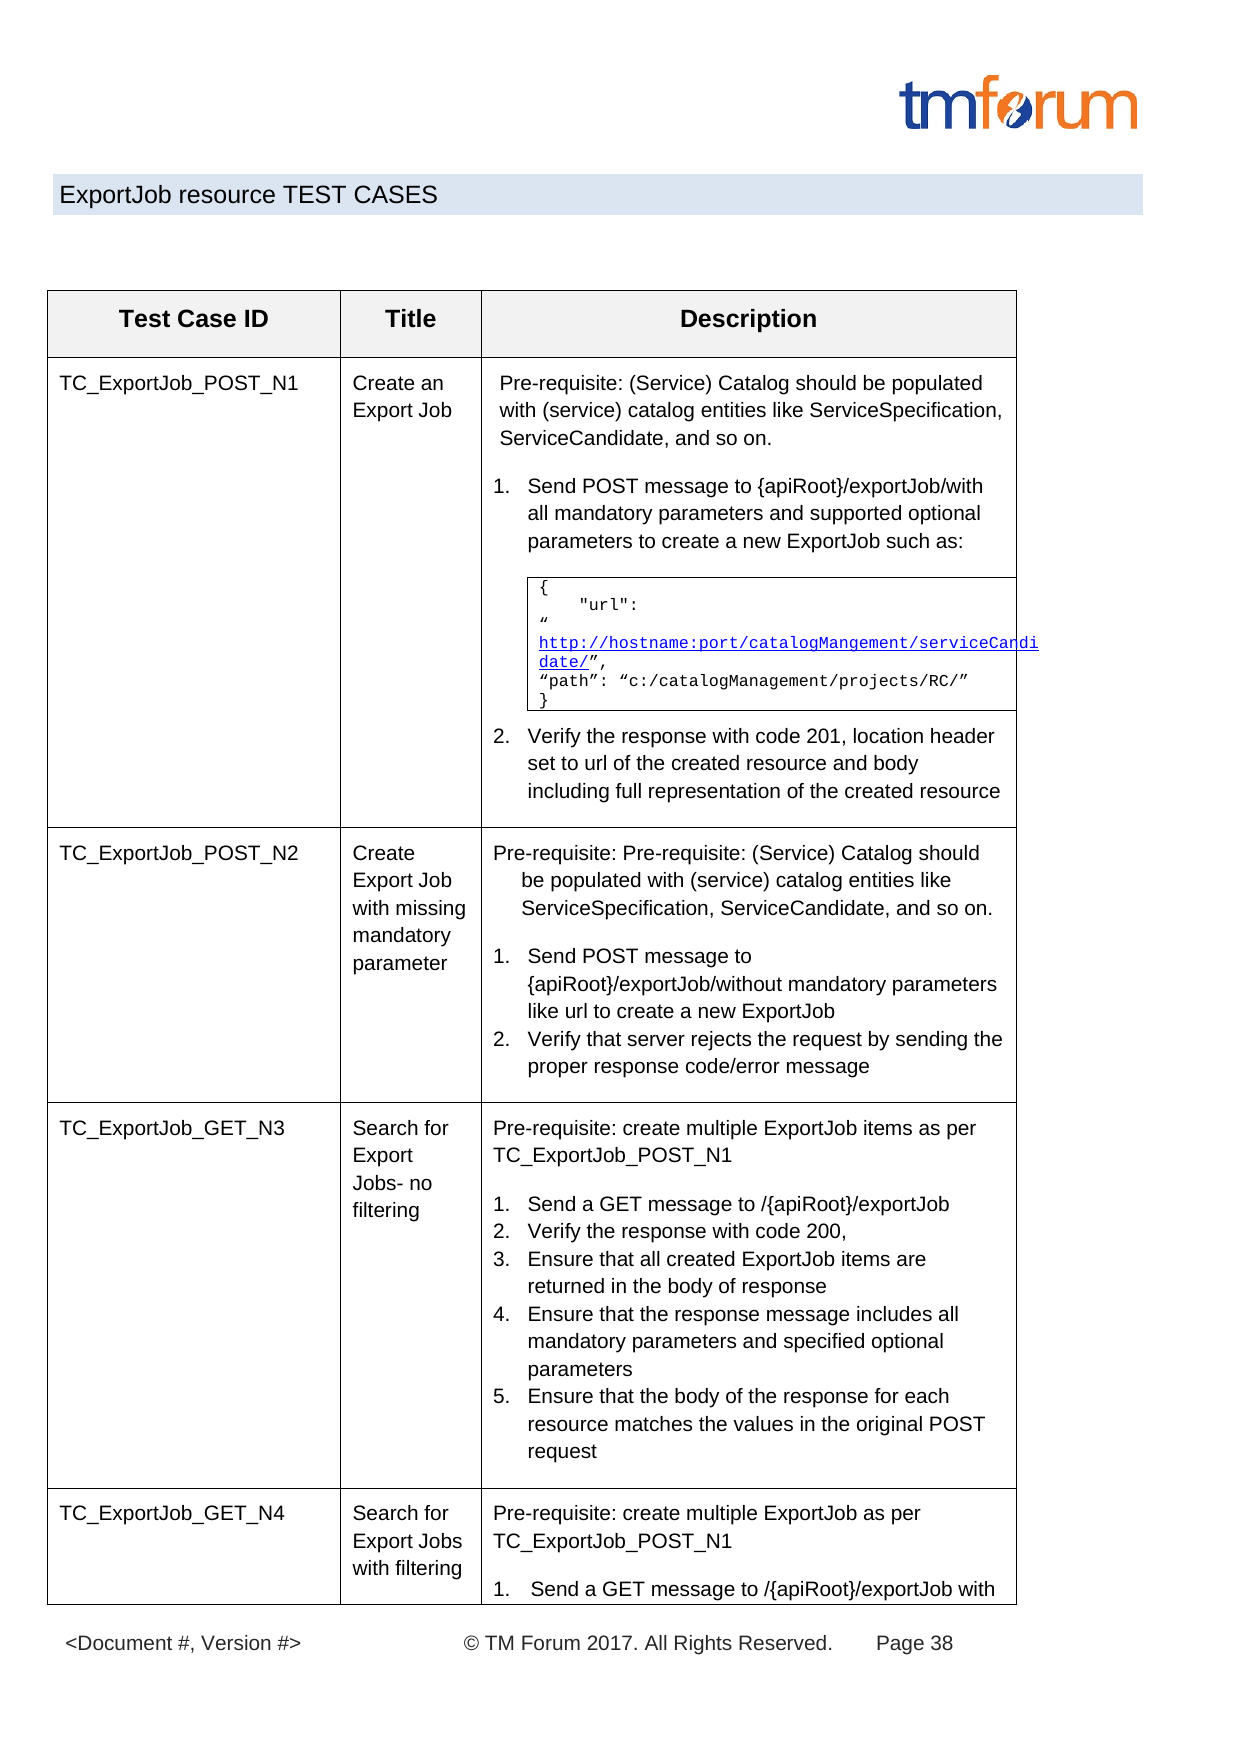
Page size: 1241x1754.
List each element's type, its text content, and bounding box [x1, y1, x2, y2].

table_header Test Case ID [48, 291, 340, 357]
text ExportJob resource TEST CASES [59, 180, 1137, 209]
table_cell TC_ExportJob_GET_N4 [48, 1489, 340, 1604]
table_cell TC_ExportJob_POST_N2 [48, 828, 340, 1102]
table_cell Search for Export Jobs- no filtering [341, 1103, 481, 1487]
table_cell Pre-requisite: create multiple ExportJob items as per TC_ExportJob_POST_N1 Send a GET message to /{apiRoot}/exportJob Verify the response with code 200, Ensure that all created ExportJob items are returned in the body of response Ensure that the response message includes all mandatory parameters and specified optional parameters Ensure that the body of the response for each resource matches the values in the original POST request [482, 1103, 1016, 1487]
table_cell Pre-requisite: Pre-requisite: (Service) Catalog should be populated with (service) catalog entities like ServiceSpecification, ServiceCandidate, and so on. Send POST message to {apiRoot}/exportJob/without mandatory parameters like url to create a new ExportJob Verify that server rejects the request by sending the proper response code/error message [482, 828, 1016, 1102]
table_cell Create an Export Job [341, 358, 481, 827]
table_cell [482, 1489, 1016, 1604]
table_cell TC_ExportJob_POST_N1 [48, 358, 340, 827]
table_cell TC_ExportJob_GET_N3 [48, 1103, 340, 1487]
table_cell Pre-requisite: (Service) Catalog should be populated with (service) catalog entities like ServiceSpecification, ServiceCandidate, and so on. Send POST message to {apiRoot}/exportJob/with all mandatory parameters and supported optional parameters to create a new ExportJob such as: Verify the response with code 201, location header set to url of the created resource and body including full representation of the created resource [482, 358, 1016, 827]
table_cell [341, 1489, 481, 1604]
table_header Title [341, 291, 481, 357]
table_header Description [482, 291, 1016, 357]
table_cell Create Export Job with missing mandatory parameter [341, 828, 481, 1102]
picture [899, 75, 1137, 129]
